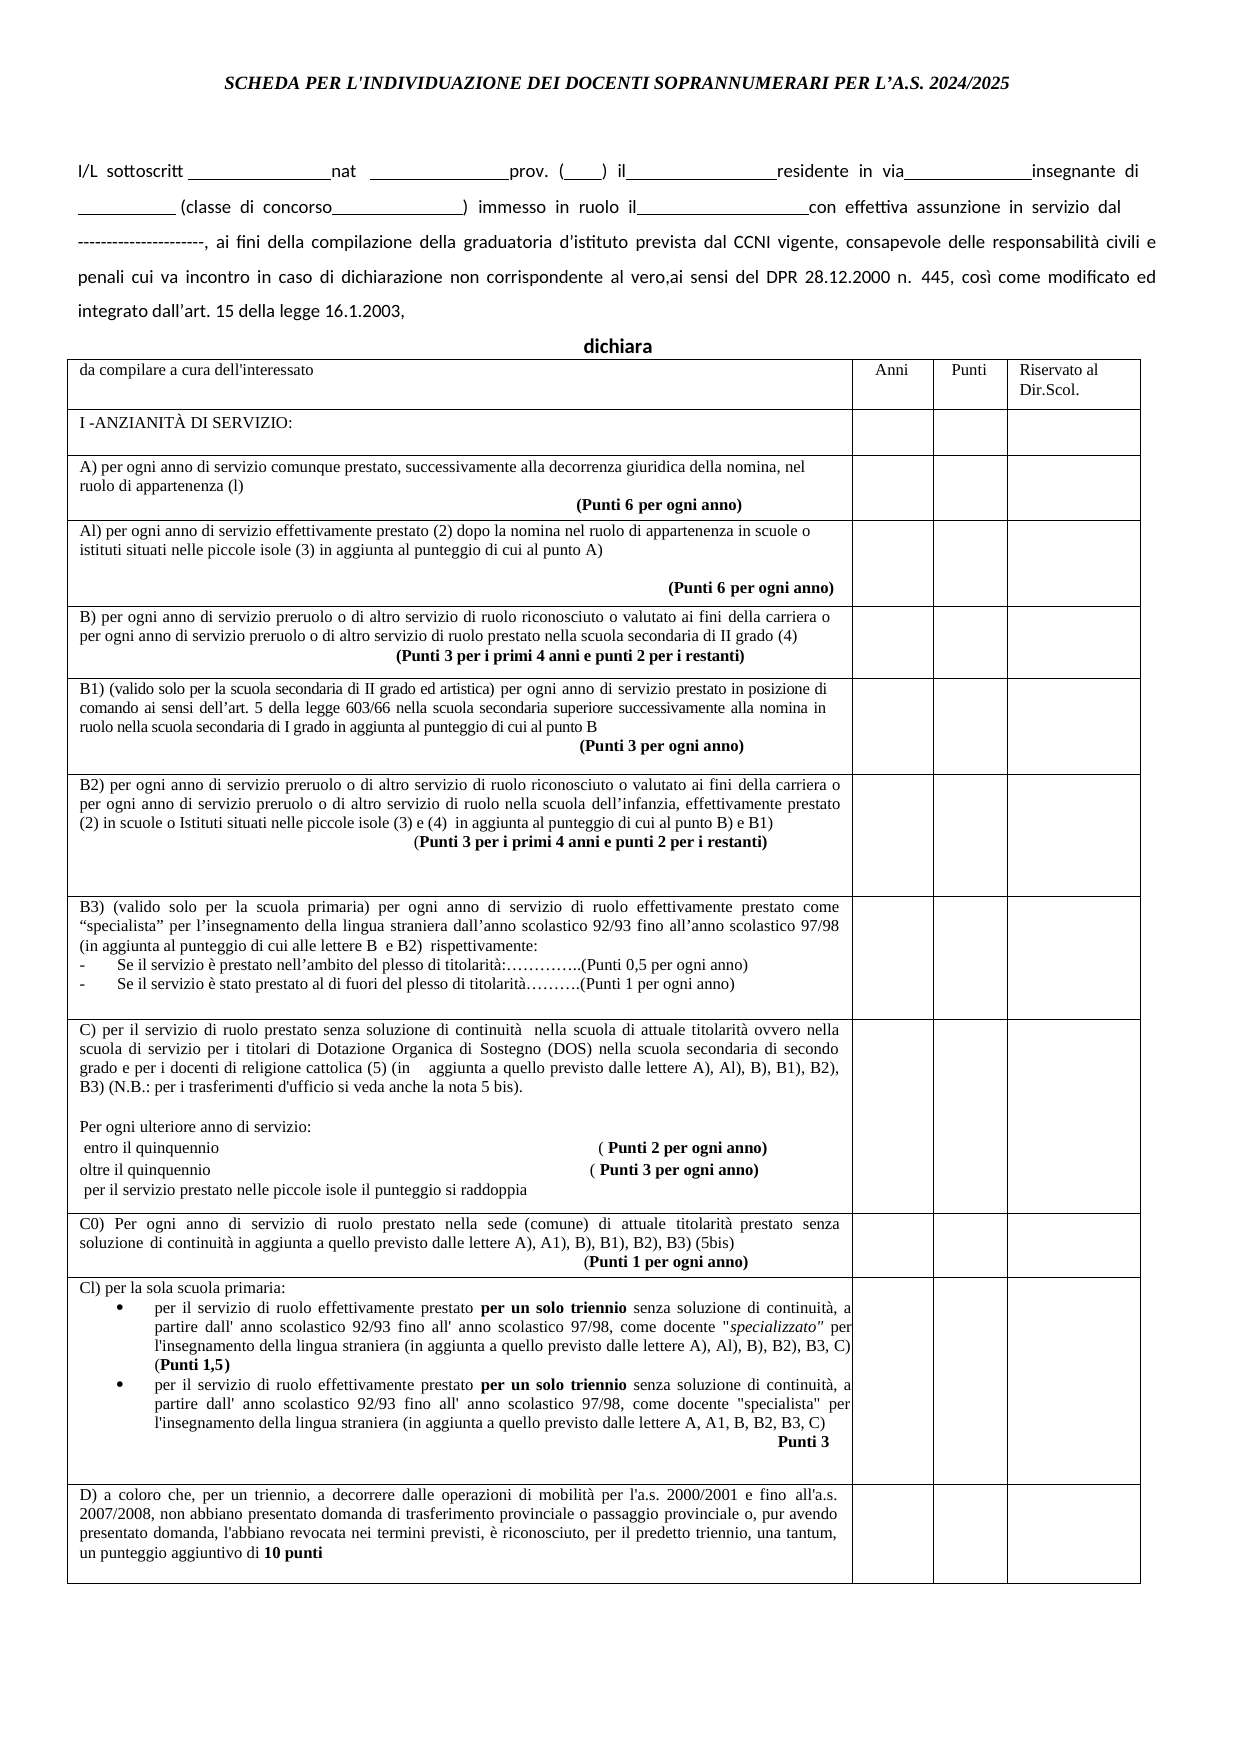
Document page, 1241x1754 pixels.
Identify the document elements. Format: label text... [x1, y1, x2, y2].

table_cell [1008, 679, 1140, 773]
table_cell [853, 1020, 933, 1212]
table_cell [934, 456, 1007, 520]
table_cell [934, 1485, 1007, 1583]
table_cell [934, 410, 1007, 455]
table_cell B) per ogni anno di servizio preruolo o di altro servizio di ruolo riconosciuto o valutato ai fini della carriera o per ogni anno di servizio preruolo o di altro servizio di ruolo prestato nella scuola secondaria di II grado (4) (Punti 3 per i primi 4 anni e punti 2 per i restanti) [68, 607, 852, 678]
table_header Riservato al Dir.Scol. [1008, 360, 1140, 408]
text dichiara [181, 334, 1054, 359]
table_cell [853, 897, 933, 1018]
table_cell [1008, 775, 1140, 896]
table_cell [934, 1020, 1007, 1212]
table_cell [934, 521, 1007, 606]
table_cell I -ANZIANITÀ DI SERVIZIO: [68, 410, 852, 455]
table_cell [934, 607, 1007, 678]
table_cell C) per il servizio di ruolo prestato senza soluzione di continuità nella scuola di attuale titolarità ovvero nella scuola di servizio per i titolari di Dotazione Organica di Sostegno (DOS) nella scuola secondaria di secondo grado e per i docenti di religione cattolica (5) (in aggiunta a quello previsto dalle lettere A), Al), B), B1), B2), B3) (N.B.: per i trasferimenti d'ufficio si veda anche la nota 5 bis). Per ogni ulteriore anno di servizio: entro il quinquennio ( Punti 2 per ogni anno) oltre il quinquennio ( Punti 3 per ogni anno) per il servizio prestato nelle piccole isole il punteggio si raddoppia [68, 1020, 852, 1212]
table_cell [853, 607, 933, 678]
table_cell [853, 1278, 933, 1484]
table_cell [853, 679, 933, 773]
table_cell D) a coloro che, per un triennio, a decorrere dalle operazioni di mobilità per l'a.s. 2000/2001 e fino all'a.s. 2007/2008, non abbiano presentato domanda di trasferimento provinciale o passaggio provinciale o, pur avendo presentato domanda, l'abbiano revocata nei termini previsti, è riconosciuto, per il predetto triennio, una tantum, un punteggio aggiuntivo di 10 punti [68, 1485, 852, 1583]
table_cell [1008, 897, 1140, 1018]
text (classe di concorso ) immesso in ruolo il con effettiva assunzione in servizio dal [78, 195, 1169, 218]
table_cell [934, 775, 1007, 896]
table_cell C0) Per ogni anno di servizio di ruolo prestato nella sede (comune) di attuale titolarità prestato senza soluzione di continuità in aggiunta a quello previsto dalle lettere A), A1), B), B1), B2), B3) (5bis) (Punti 1 per ogni anno) [68, 1214, 852, 1277]
table_cell B3) (valido solo per la scuola primaria) per ogni anno di servizio di ruolo effettivamente prestato come “specialista” per l’insegnamento della lingua straniera dall’anno scolastico 92/93 fino all’anno scolastico 97/98 (in aggiunta al punteggio di cui alle lettere B e B2) rispettivamente: Se il servizio è prestato nell’ambito del plesso di titolarità:…………..(Punti 0,5 per ogni anno) Se il servizio è stato prestato al di fuori del plesso di titolarità……….(Punti 1 per ogni anno) [68, 897, 852, 1018]
text SCHEDA PER L'INDIVIDUAZIONE DEI DOCENTI SOPRANNUMERARI PER L’A.S. 2024/2025 [181, 72, 1054, 93]
table_cell Al) per ogni anno di servizio effettivamente prestato (2) dopo la nomina nel ruolo di appartenenza in scuole o istituti situati nelle piccole isole (3) in aggiunta al punteggio di cui al punto A) (Punti 6 per ogni anno) [68, 521, 852, 606]
table_cell [853, 1214, 933, 1277]
table_cell B2) per ogni anno di servizio preruolo o di altro servizio di ruolo riconosciuto o valutato ai fini della carriera o per ogni anno di servizio preruolo o di altro servizio di ruolo nella scuola dell’infanzia, effettivamente prestato (2) in scuole o Istituti situati nelle piccole isole (3) e (4) in aggiunta al punteggio di cui al punto B) e B1) (Punti 3 per i primi 4 anni e punti 2 per i restanti) [68, 775, 852, 896]
table_cell A) per ogni anno di servizio comunque prestato, successivamente alla decorrenza giuridica della nomina, nel ruolo di appartenenza (l) (Punti 6 per ogni anno) [68, 456, 852, 520]
table_cell [934, 679, 1007, 773]
table_cell B1) (valido solo per la scuola secondaria di II grado ed artistica) per ogni anno di servizio prestato in posizione di comando ai sensi dell’art. 5 della legge 603/66 nella scuola secondaria superiore successivamente alla nomina in ruolo nella scuola secondaria di I grado in aggiunta al punteggio di cui al punto B (Punti 3 per ogni anno) [68, 679, 852, 773]
table_cell [853, 775, 933, 896]
table_cell [1008, 1485, 1140, 1583]
table_cell [853, 1485, 933, 1583]
table_cell [1008, 521, 1140, 606]
table_header Punti [934, 360, 1007, 408]
table_cell [853, 456, 933, 520]
table_cell Cl) per la sola scuola primaria: per il servizio di ruolo effettivamente prestato per un solo triennio senza soluzione di continuità, a partire dall' anno scolastico 92/93 fino all' anno scolastico 97/98, come docente "specializzato" per l'insegnamento della lingua straniera (in aggiunta a quello previsto dalle lettere A), Al), B), B2), B3, C) (Punti 1,5 ) per il servizio di ruolo effettivamente prestato per un solo triennio senza soluzione di continuità, a partire dall' anno scolastico 92/93 fino all' anno scolastico 97/98, come docente "specialista" per l'insegnamento della lingua straniera (in aggiunta a quello previsto dalle lettere A, A1, B, B2, B3, C) Punti 3 [68, 1278, 852, 1484]
table_cell [934, 897, 1007, 1018]
table_header Anni [853, 360, 933, 408]
table_header da compilare a cura dell'interessato [68, 360, 852, 408]
subtitle I/L sottoscritt nat prov. ( ) il residente in via insegnante di [78, 159, 1169, 182]
subtitle ----------------------, ai fini della compilazione della graduatoria d’istituto prevista dal CCNI vigente, consapevole delle responsabilità civili e penali cui va incontro in caso di dichiarazione non corrispondente al vero,ai sensi del DPR 28.12.2000 n. 445, così come modificato ed integrato dall’art. 15 della legge 16.1.2003, [78, 231, 1156, 322]
table_cell [1008, 1214, 1140, 1277]
table_cell [853, 521, 933, 606]
table_cell [1008, 607, 1140, 678]
table_cell [934, 1278, 1007, 1484]
table_cell [934, 1214, 1007, 1277]
table_cell [1008, 1020, 1140, 1212]
table_cell [853, 410, 933, 455]
table_cell [1008, 410, 1140, 455]
table_cell [1008, 456, 1140, 520]
table_cell [1008, 1278, 1140, 1484]
